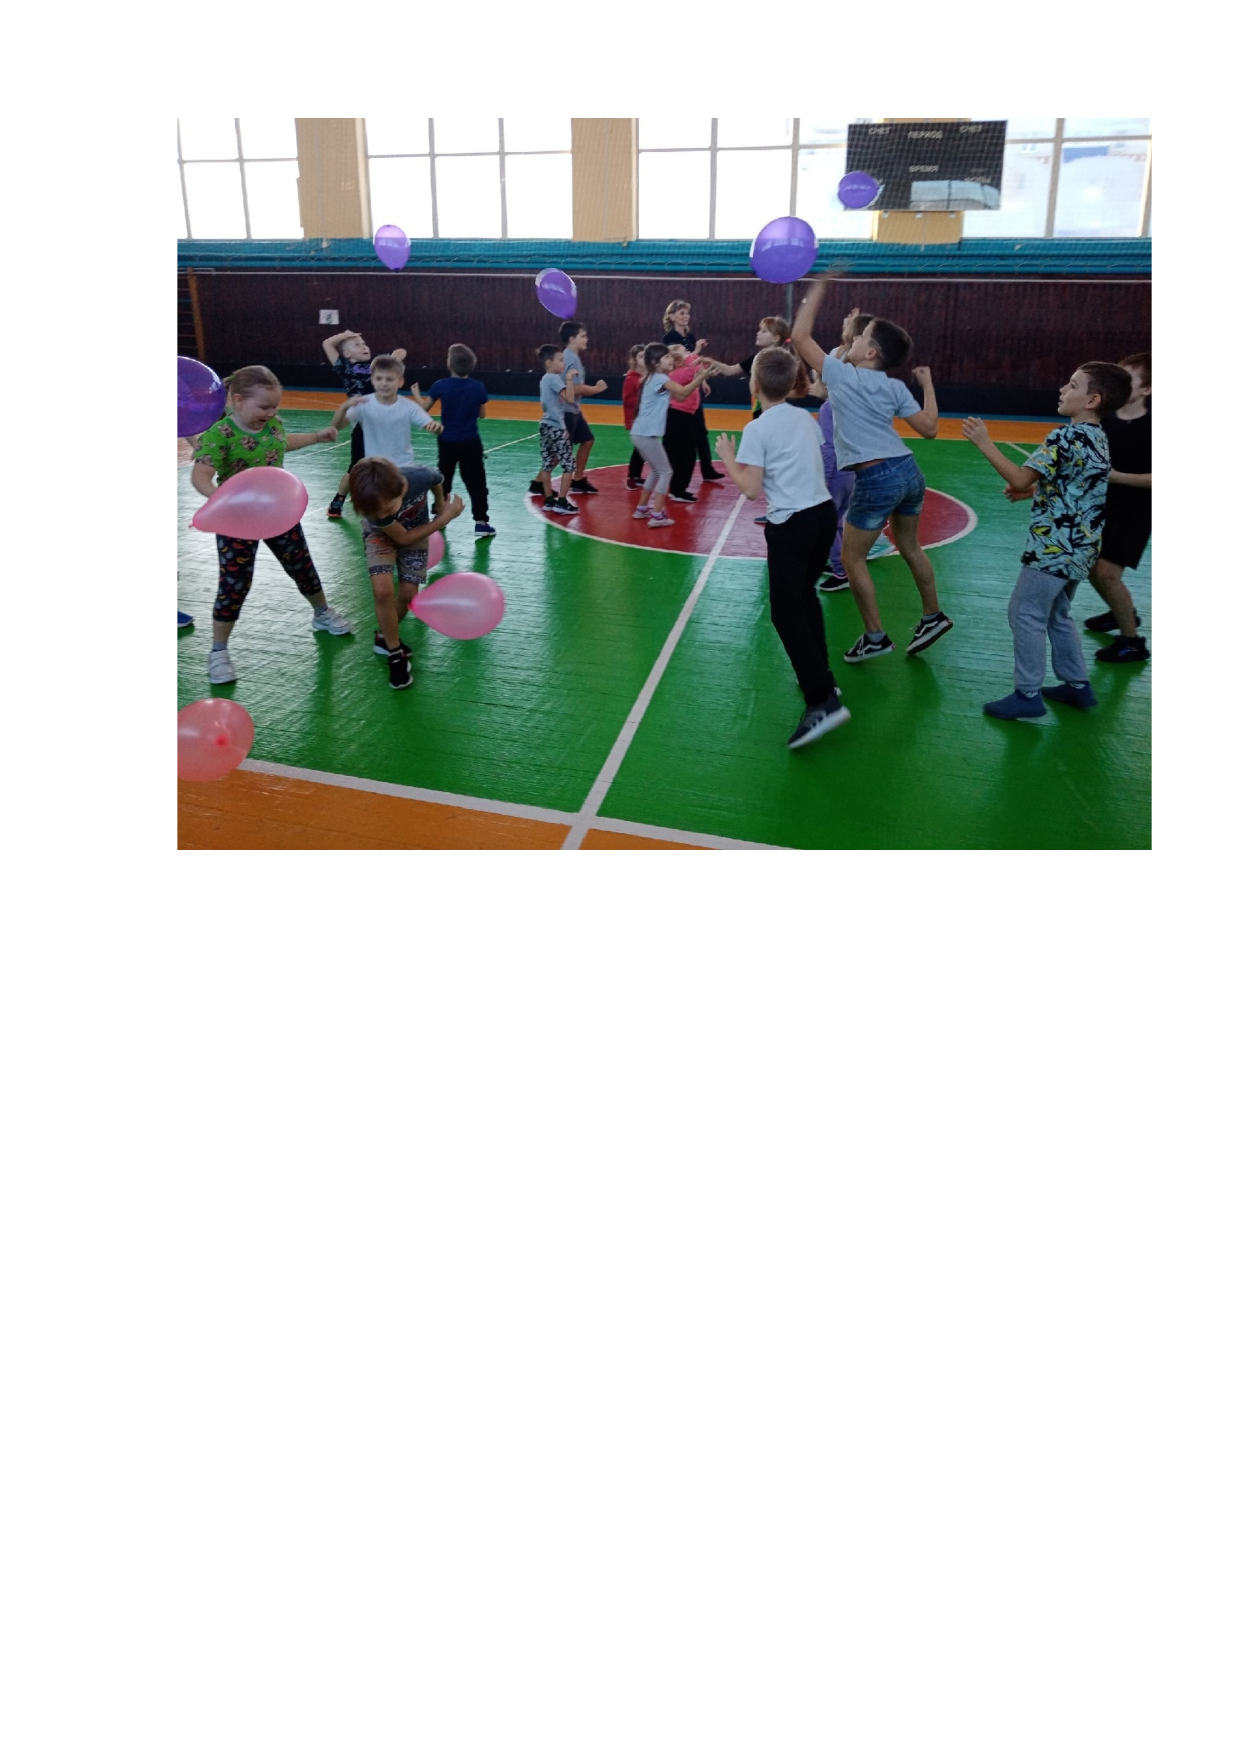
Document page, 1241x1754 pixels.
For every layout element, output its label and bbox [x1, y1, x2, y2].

picture [177, 118, 1152, 850]
